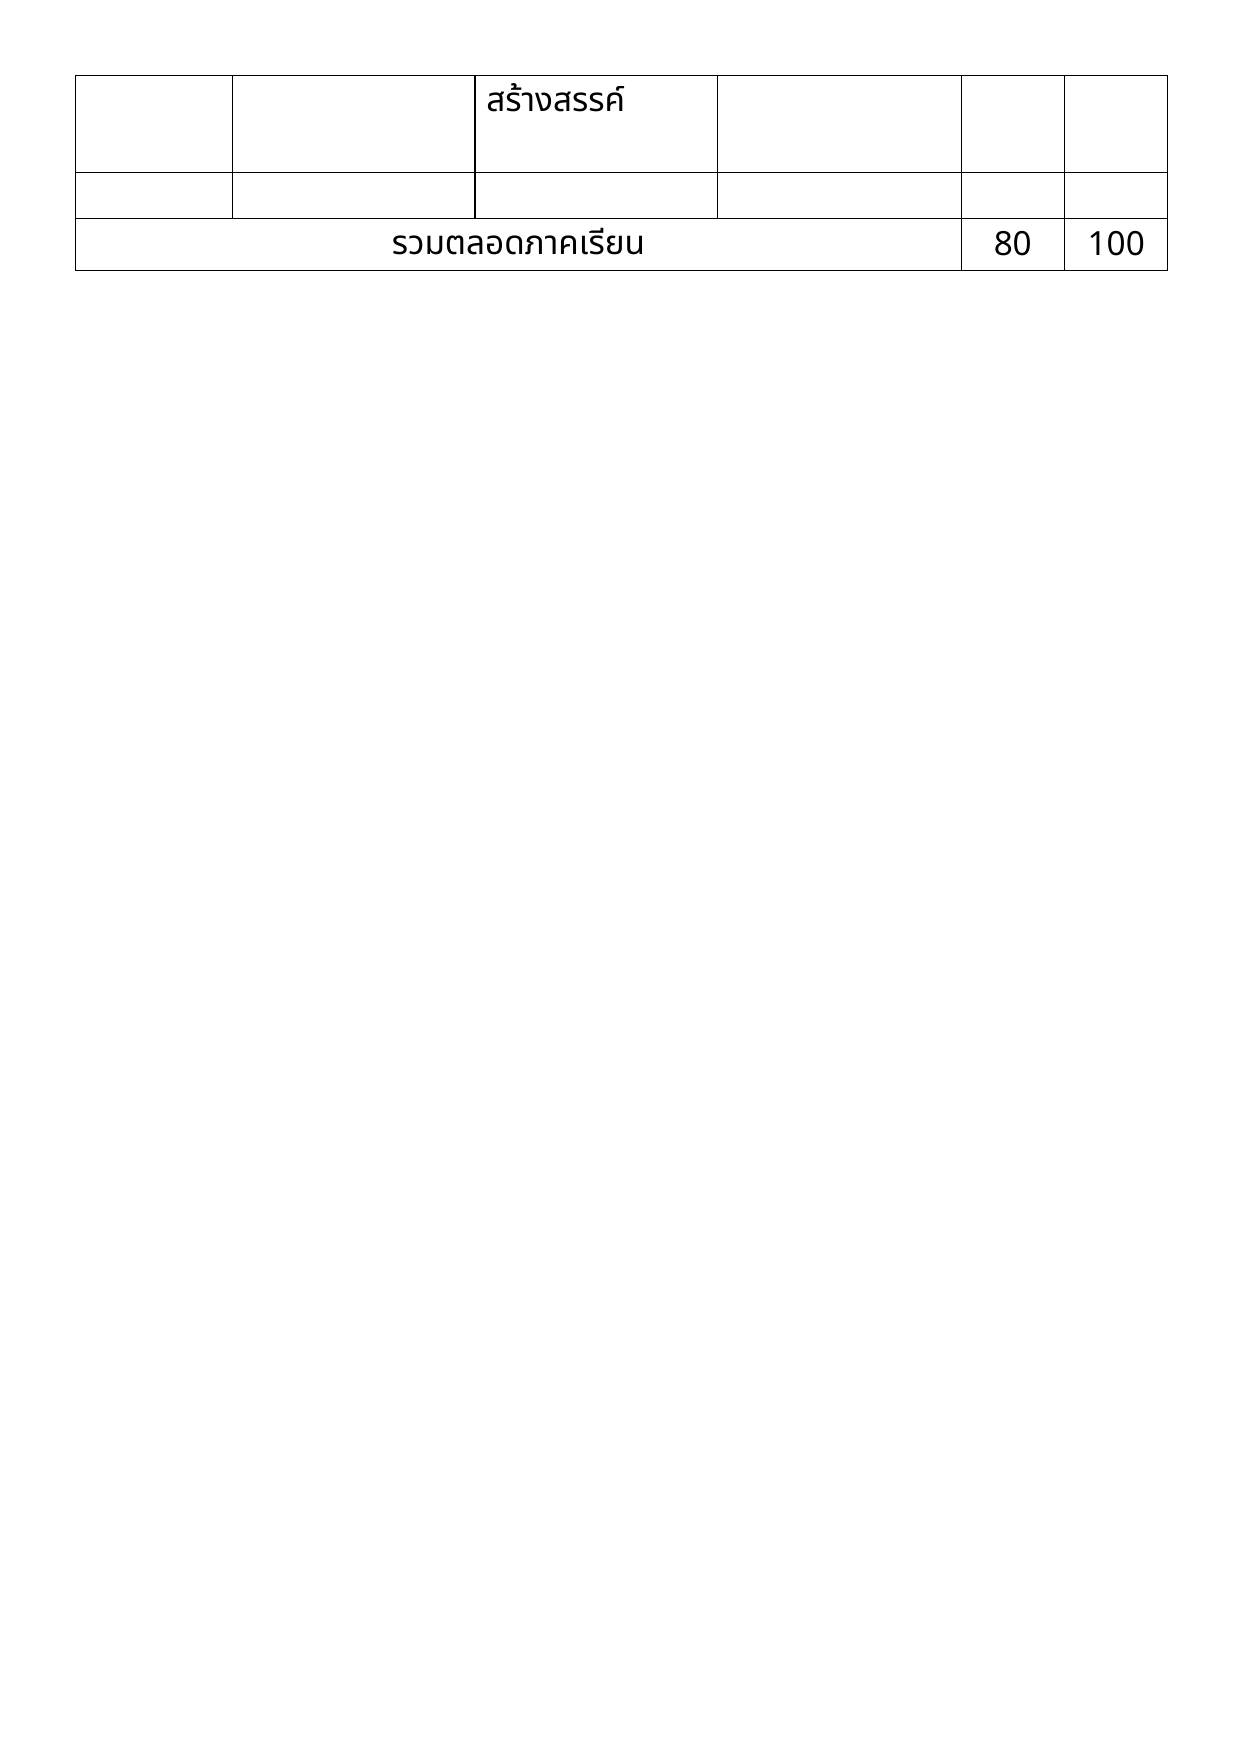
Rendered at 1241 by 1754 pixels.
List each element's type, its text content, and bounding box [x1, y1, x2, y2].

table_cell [233, 76, 474, 172]
table_cell [233, 173, 474, 218]
table_cell 20 [1065, 76, 1167, 172]
table_cell [962, 173, 1064, 218]
table_cell [476, 173, 717, 218]
table_cell [718, 76, 961, 172]
table_cell [718, 173, 961, 218]
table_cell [476, 76, 717, 172]
table_cell [1065, 173, 1167, 218]
table_cell 15 [962, 76, 1064, 172]
table_cell [76, 173, 232, 218]
table_cell 100 [1065, 219, 1167, 270]
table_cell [76, 76, 232, 172]
table_cell รวมตลอดภาคเรียน [76, 219, 961, 270]
table_cell 80 [962, 219, 1064, 270]
